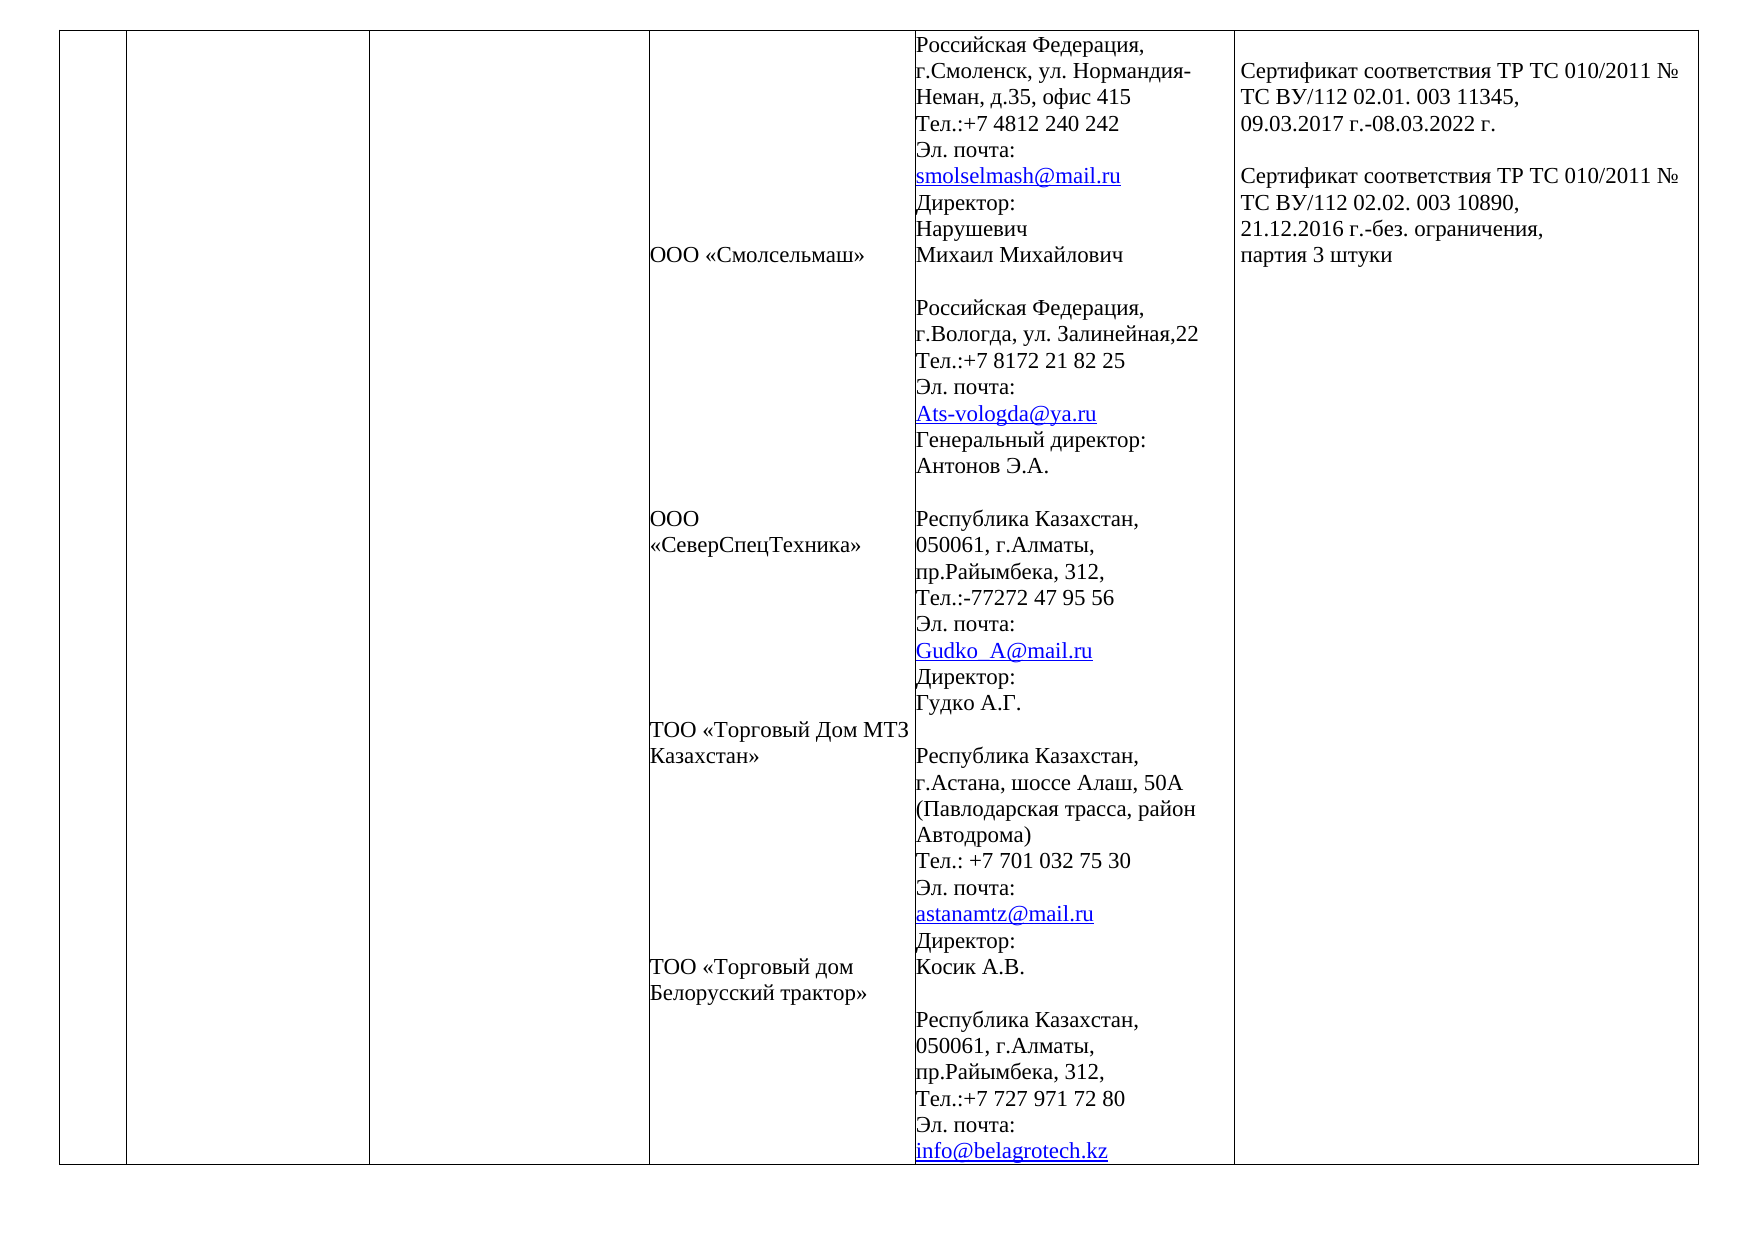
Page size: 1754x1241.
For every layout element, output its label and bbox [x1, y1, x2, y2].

table_cell [1235, 31, 1698, 1164]
table_cell [916, 31, 1234, 1164]
table_cell [370, 31, 649, 1164]
table_cell [60, 31, 126, 1164]
table_cell [650, 31, 915, 1164]
table_cell [127, 31, 369, 1164]
